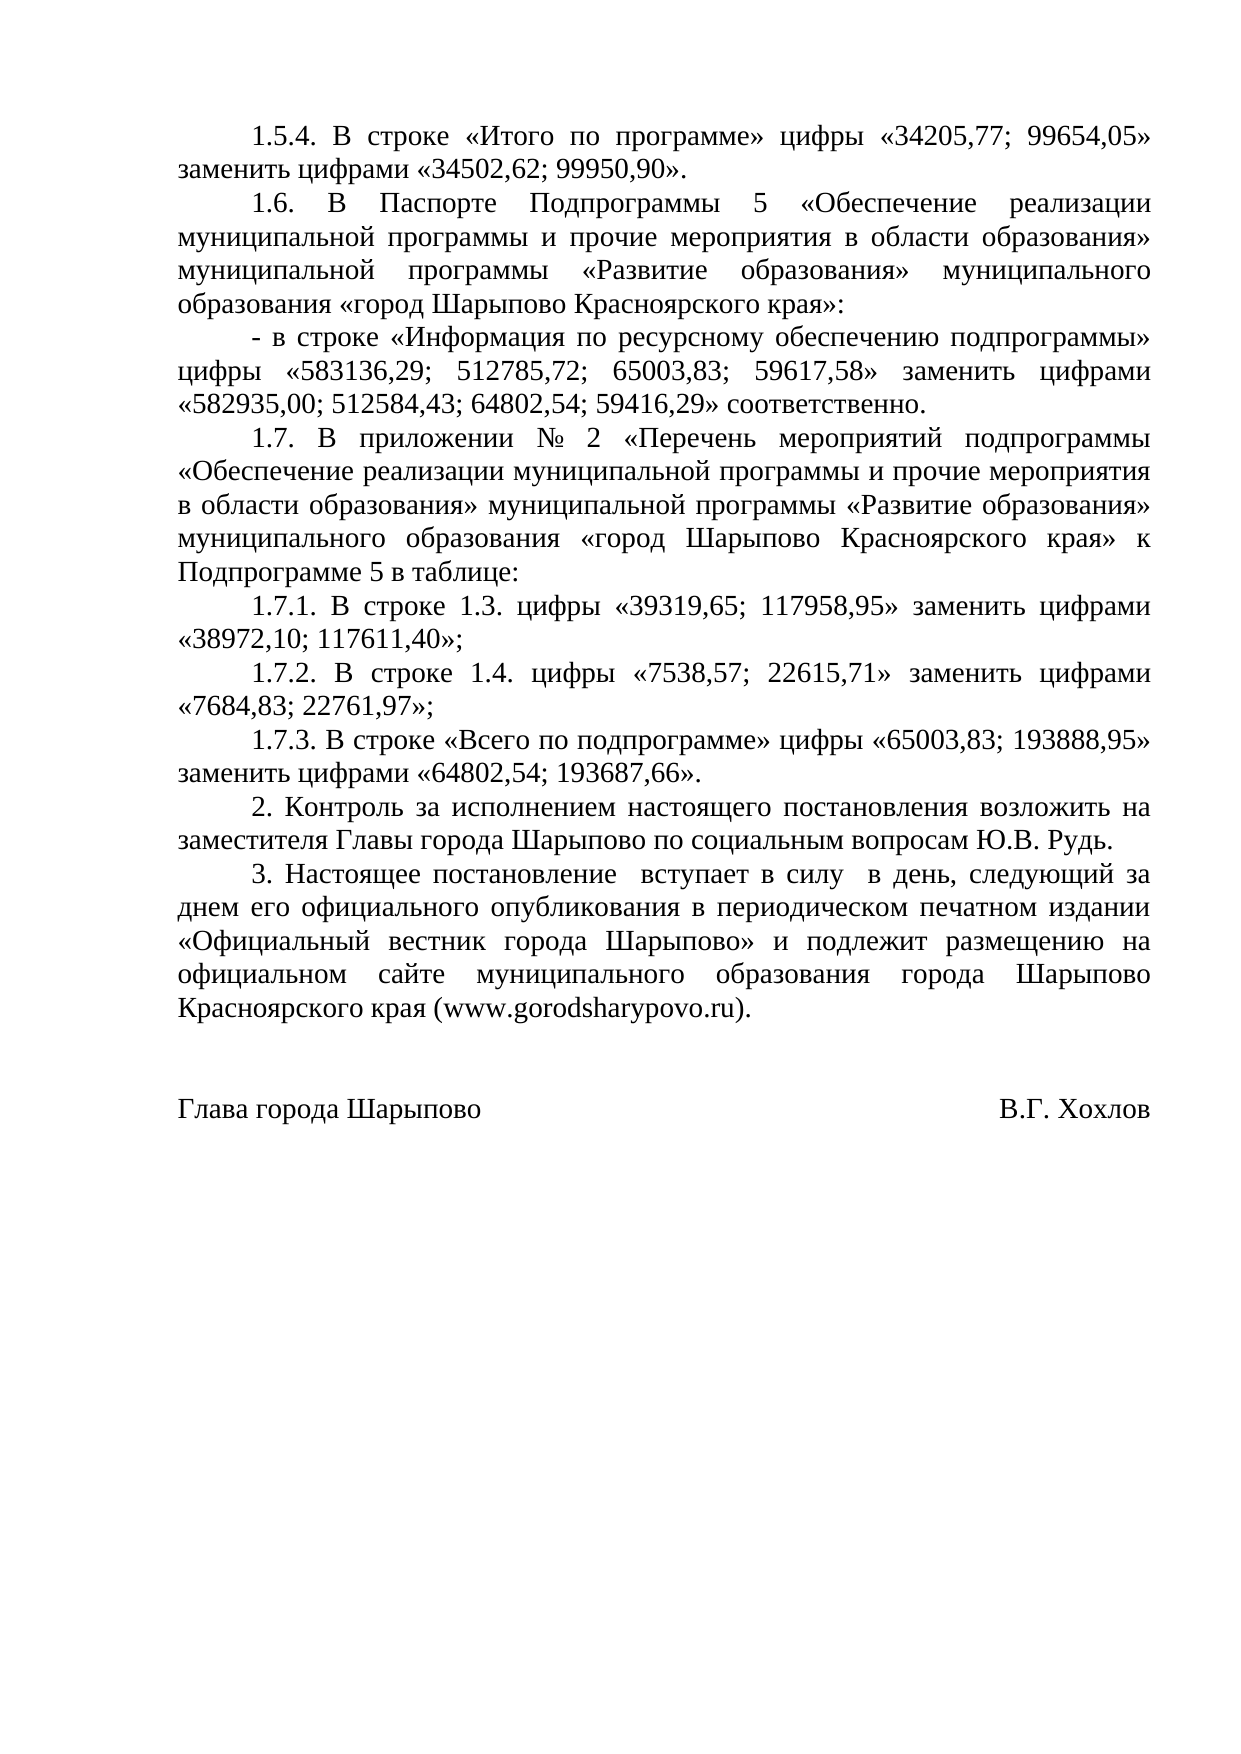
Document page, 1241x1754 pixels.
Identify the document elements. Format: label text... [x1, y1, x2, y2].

text Глава города Шарыпово В.Г. Хохлов [177, 1091, 1152, 1124]
text 1.7.3. В строке «Всего по подпрограмме» цифры «65003,83; 193888,95» заменить цифрами «64802,54; 193687,66». [177, 722, 1152, 789]
text 1.6. В Паспорте Подпрограммы 5 «Обеспечение реализации муниципальной программы и прочие мероприятия в области образования» муниципальной программы «Развитие образования» муниципального образования «город Шарыпово Красноярского края»: [177, 185, 1152, 319]
text 1.7.1. В строке 1.3. цифры «39319,65; 117958,95» заменить цифрами «38972,10; 117611,40»; [177, 588, 1152, 655]
text 2. Контроль за исполнением настоящего постановления возложить на заместителя Главы города Шарыпово по социальным вопросам Ю.В. Рудь. [177, 789, 1152, 856]
text - в строке «Информация по ресурсному обеспечению подпрограммы» цифры «583136,29; 512785,72; 65003,83; 59617,58» заменить цифрами «582935,00; 512584,43; 64802,54; 59416,29» соответственно. [177, 319, 1152, 420]
text 3. Настоящее постановление вступает в силу в день, следующий за днем его официального опубликования в периодическом печатном издании «Официальный вестник города Шарыпово» и подлежит размещению на официальном сайте муниципального образования города Шарыпово Красноярского края (www.gorodsharypovo.ru). [177, 856, 1152, 1024]
text 1.5.4. В строке «Итого по программе» цифры «34205,77; 99654,05» заменить цифрами «34502,62; 99950,90». [177, 118, 1152, 185]
text 1.7.2. В строке 1.4. цифры «7538,57; 22615,71» заменить цифрами «7684,83; 22761,97»; [177, 655, 1152, 722]
text 1.7. В приложении № 2 «Перечень мероприятий подпрограммы «Обеспечение реализации муниципальной программы и прочие мероприятия в области образования» муниципальной программы «Развитие образования» муниципального образования «город Шарыпово Красноярского края» к Подпрограмме 5 в таблице: [177, 420, 1152, 588]
